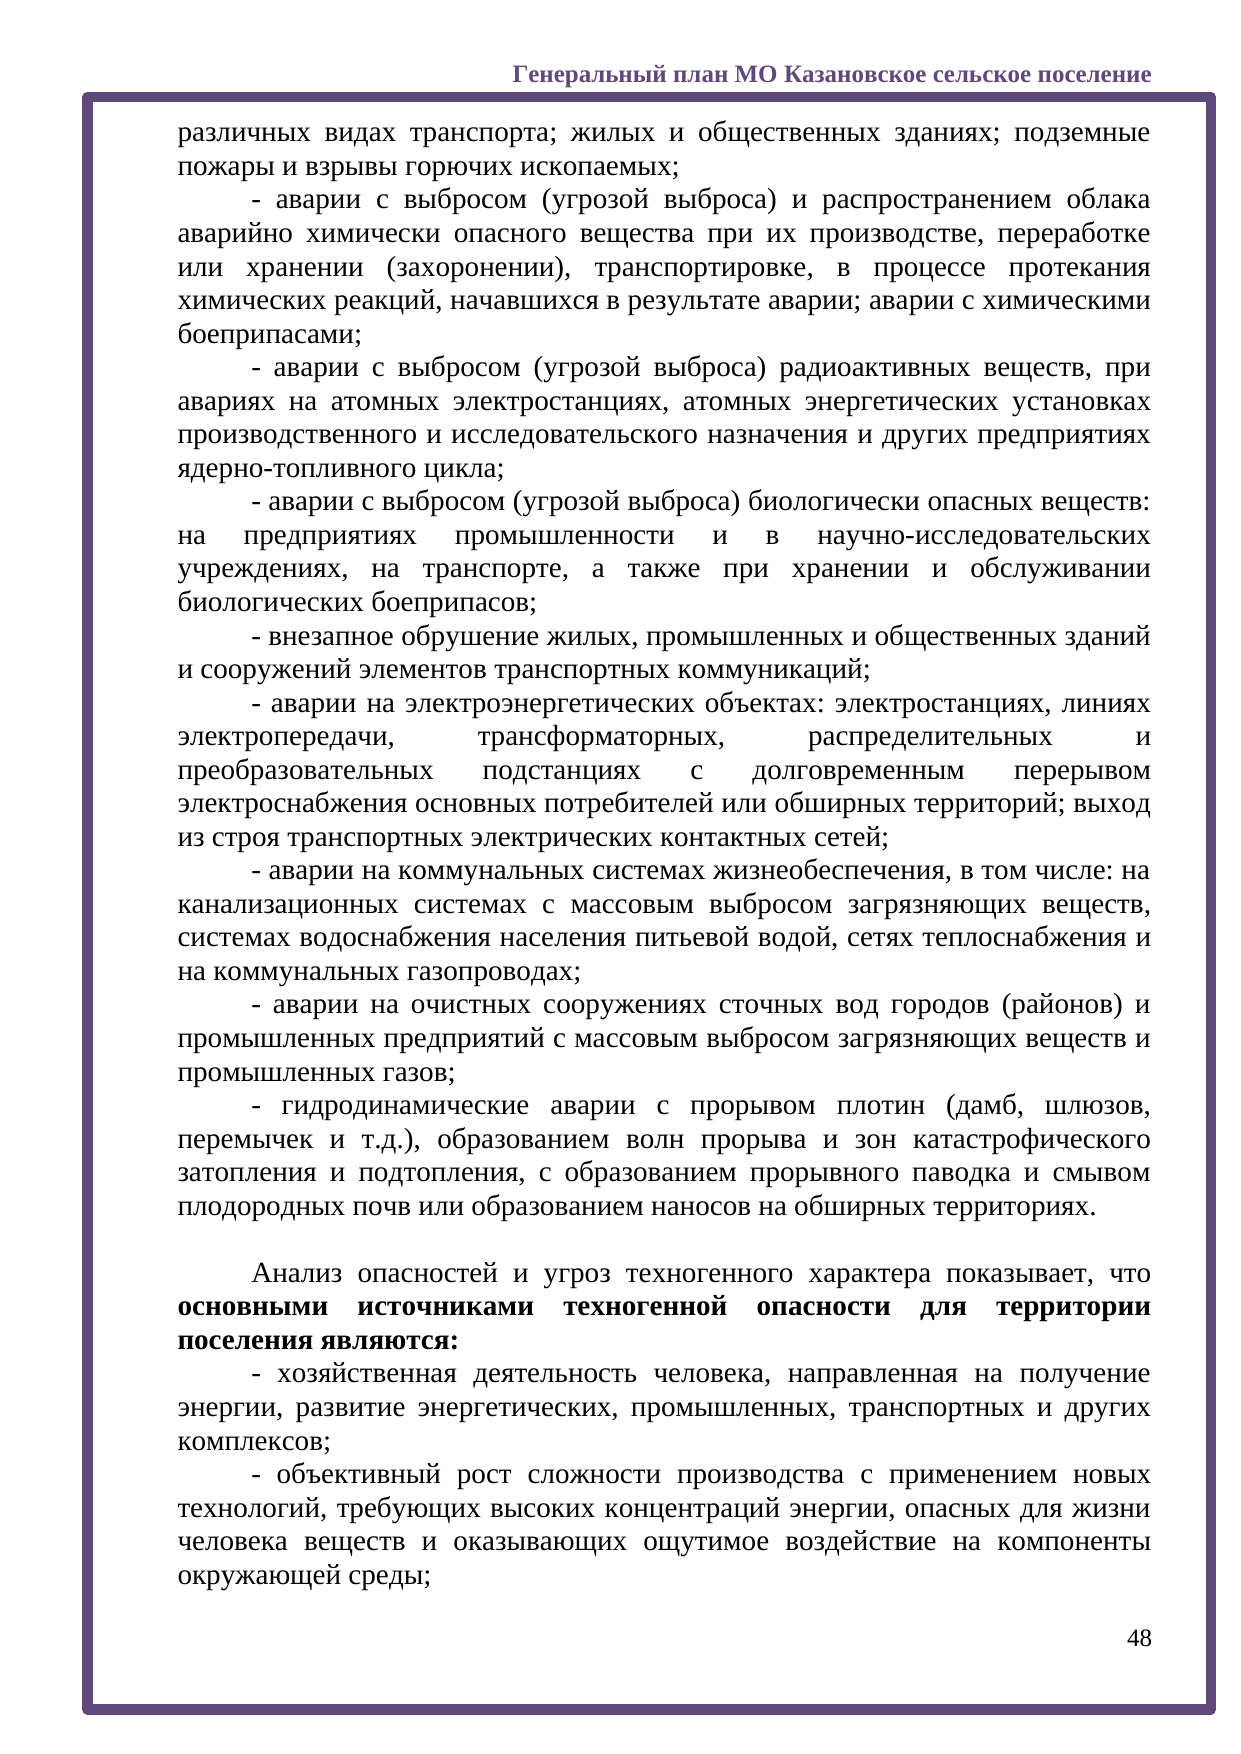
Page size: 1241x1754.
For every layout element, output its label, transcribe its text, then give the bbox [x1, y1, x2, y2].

text - аварии на коммунальных системах жизнеобеспечения, в том числе: на канализационных системах с массовым выбросом загрязняющих веществ, системах водоснабжения населения питьевой водой, сетях теплоснабжения и на коммунальных газопроводах; [177, 852, 1152, 987]
text - объективный рост сложности производства с применением новых технологий, требующих высоких концентраций энергии, опасных для жизни человека веществ и оказывающих ощутимое воздействие на компоненты окружающей среды; [177, 1456, 1152, 1590]
text - аварии с выбросом (угрозой выброса) радиоактивных веществ, при авариях на атомных электростанциях, атомных энергетических установках производственного и исследовательского назначения и других предприятиях ядерно-топливного цикла; [177, 349, 1152, 483]
text - аварии на очистных сооружениях сточных вод городов (районов) и промышленных предприятий с массовым выбросом загрязняющих веществ и промышленных газов; [177, 987, 1152, 1087]
text - внезапное обрушение жилых, промышленных и общественных зданий и сооружений элементов транспортных коммуникаций; [177, 618, 1152, 685]
text - хозяйственная деятельность человека, направленная на получение энергии, развитие энергетических, промышленных, транспортных и других комплексов; [177, 1356, 1152, 1456]
text - гидродинамические аварии с прорывом плотин (дамб, шлюзов, перемычек и т.д.), образованием волн прорыва и зон катастрофического затопления и подтопления, с образованием прорывного паводка и смывом плодородных почв или образованием наносов на обширных территориях. [177, 1087, 1152, 1221]
text - аварии на электроэнергетических объектах: электростанциях, линиях электропередачи, трансформаторных, распределительных и преобразовательных подстанциях с долговременным перерывом электроснабжения основных потребителей или обширных территорий; выход из строя транспортных электрических контактных сетей; [177, 685, 1152, 852]
text - аварии с выбросом (угрозой выброса) биологически опасных веществ: на предприятиях промышленности и в научно-исследовательских учреждениях, на транспорте, а также при хранении и обслуживании биологических боеприпасов; [177, 483, 1152, 618]
text Анализ опасностей и угроз техногенного характера показывает, что основными источниками техногенной опасности для территории поселения являются: [177, 1255, 1152, 1356]
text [177, 114, 1152, 182]
text - аварии с выбросом (угрозой выброса) и распространением облака аварийно химически опасного вещества при их производстве, переработке или хранении (захоронении), транспортировке, в процессе протекания химических реакций, начавшихся в результате аварии; аварии с химическими боеприпасами; [177, 182, 1152, 349]
